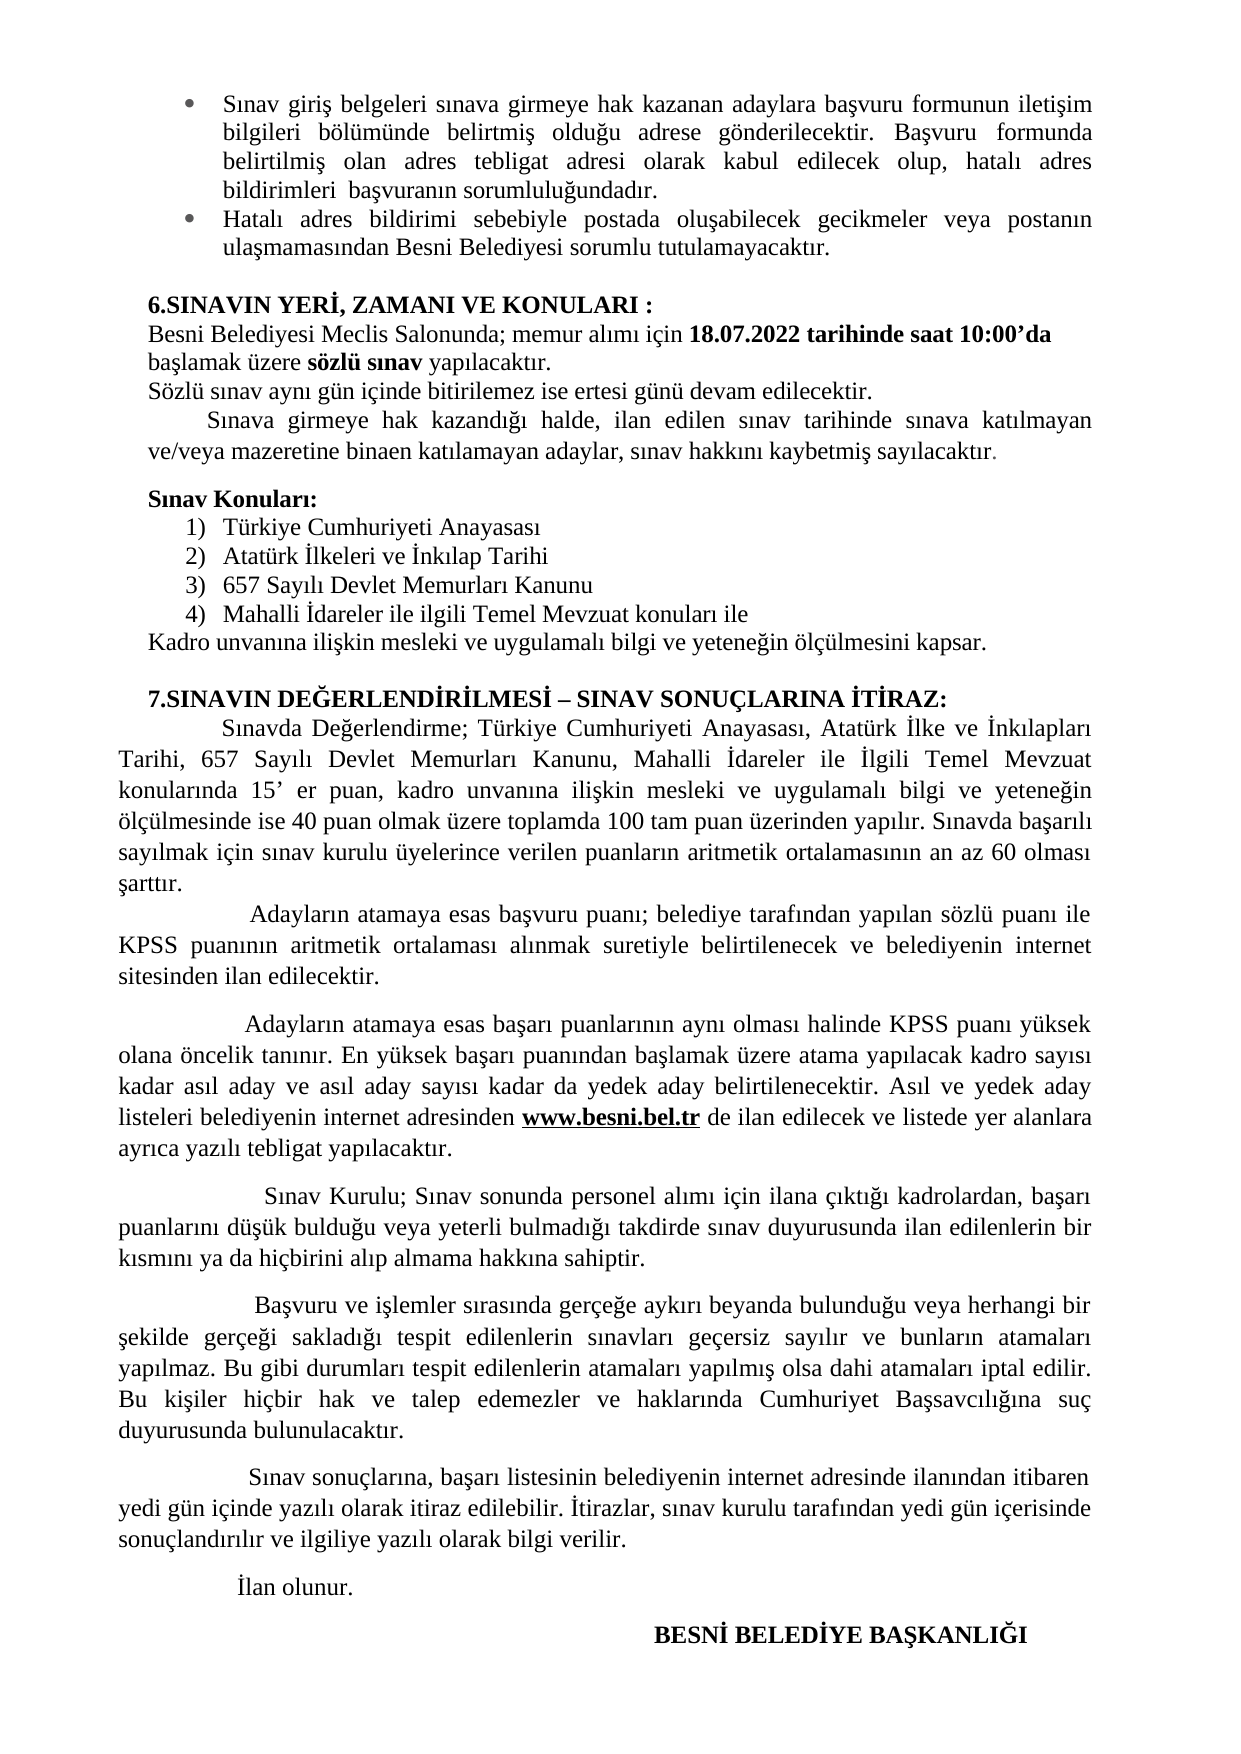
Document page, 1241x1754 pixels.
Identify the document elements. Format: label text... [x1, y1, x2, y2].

text Adayların atamaya esas başvuru puanı; belediye tarafından yapılan sözlü puanı ile KPSS puanının aritmetik ortalaması alınmak suretiyle belirtilenecek ve belediyenin internet sitesinden ilan edilecektir. [118, 899, 1093, 990]
text Sınav Kurulu; Sınav sonunda personel alımı için ilana çıktığı kadrolardan, başarı puanlarını düşük bulduğu veya yeterli bulmadığı takdirde sınav duyurusunda ilan edilenlerin bir kısmını ya da hiçbirini alıp almama hakkına sahiptir. [118, 1181, 1093, 1272]
list Hatalı adres bildirimi sebebiyle postada oluşabilecek gecikmeler veya postanın ulaşmamasından Besni Belediyesi sorumlu tutulamayacaktır. [185, 204, 1093, 261]
text 7.SINAVIN DEĞERLENDİRİLMESİ – SINAV SONUÇLARINA İTİRAZ: [148, 684, 1093, 713]
list Atatürk İlkeleri ve İnkılap Tarihi [185, 541, 1093, 570]
text BESNİ BELEDİYE BAŞKANLIĞI [148, 1620, 1093, 1649]
text Sınava girmeye hak kazandığı halde, ilan edilen sınav tarihinde sınava katılmayan ve/veya mazeretine binaen katılamayan adaylar, sınav hakkını kaybetmiş sayılacaktır. [148, 405, 1093, 465]
text Başvuru ve işlemler sırasında gerçeğe aykırı beyanda bulunduğu veya herhangi bir şekilde gerçeği sakladığı tespit edilenlerin sınavları geçersiz sayılır ve bunların atamaları yapılmaz. Bu gibi durumları tespit edilenlerin atamaları yapılmış olsa dahi atamaları iptal edilir. Bu kişiler hiçbir hak ve talep edemezler ve haklarında Cumhuriyet Başsavcılığına suç duyurusunda bulunulacaktır. [118, 1291, 1093, 1443]
list Türkiye Cumhuriyeti Anayasası [185, 512, 1093, 541]
text Sınavda Değerlendirme; Türkiye Cumhuriyeti Anayasası, Atatürk İlke ve İnkılapları Tarihi, 657 Sayılı Devlet Memurları Kanunu, Mahalli İdareler ile İlgili Temel Mevzuat konularında 15’ er puan, kadro unvanına ilişkin mesleki ve uygulamalı bilgi ve yeteneğin ölçülmesinde ise 40 puan olmak üzere toplamda 100 tam puan üzerinden yapılır. Sınavda başarılı sayılmak için sınav kurulu üyelerince verilen puanların aritmetik ortalamasının an az 60 olması şarttır. [118, 713, 1093, 897]
text 6.SINAVIN YERİ, ZAMANI VE KONULARI : Besni Belediyesi Meclis Salonunda; memur alımı için 18.07.2022 tarihinde saat 10:00’da başlamak üzere sözlü sınav yapılacaktır. Sözlü sınav aynı gün içinde bitirilemez ise ertesi günü devam edilecektir. [148, 290, 1093, 405]
list 657 Sayılı Devlet Memurları Kanunu [185, 570, 1093, 599]
text İlan olunur. [118, 1572, 1093, 1601]
text Kadro unvanına ilişkin mesleki ve uygulamalı bilgi ve yeteneğin ölçülmesini kapsar. [148, 627, 1093, 684]
text Adayların atamaya esas başarı puanlarının aynı olması halinde KPSS puanı yüksek olana öncelik tanınır. En yüksek başarı puanından başlamak üzere atama yapılacak kadro sayısı kadar asıl aday ve asıl aday sayısı kadar da yedek aday belirtilenecektir. Asıl ve yedek aday listeleri belediyenin internet adresinden www.besni.bel.tr de ilan edilecek ve listede yer alanlara ayrıca yazılı tebligat yapılacaktır. [118, 1009, 1093, 1162]
list Sınav giriş belgeleri sınava girmeye hak kazanan adaylara başvuru formunun iletişim bilgileri bölümünde belirtmiş olduğu adrese gönderilecektir. Başvuru formunda belirtilmiş olan adres tebligat adresi olarak kabul edilecek olup, hatalı adres bildirimleri başvuranın sorumluluğundadır. [185, 89, 1093, 204]
list Mahalli İdareler ile ilgili Temel Mevzuat konuları ile [185, 599, 1093, 627]
text Sınav sonuçlarına, başarı listesinin belediyenin internet adresinde ilanından itibaren yedi gün içinde yazılı olarak itiraz edilebilir. İtirazlar, sınav kurulu tarafından yedi gün içerisinde sonuçlandırılır ve ilgiliye yazılı olarak bilgi verilir. [118, 1462, 1093, 1553]
text Sınav Konuları: [148, 484, 1093, 512]
